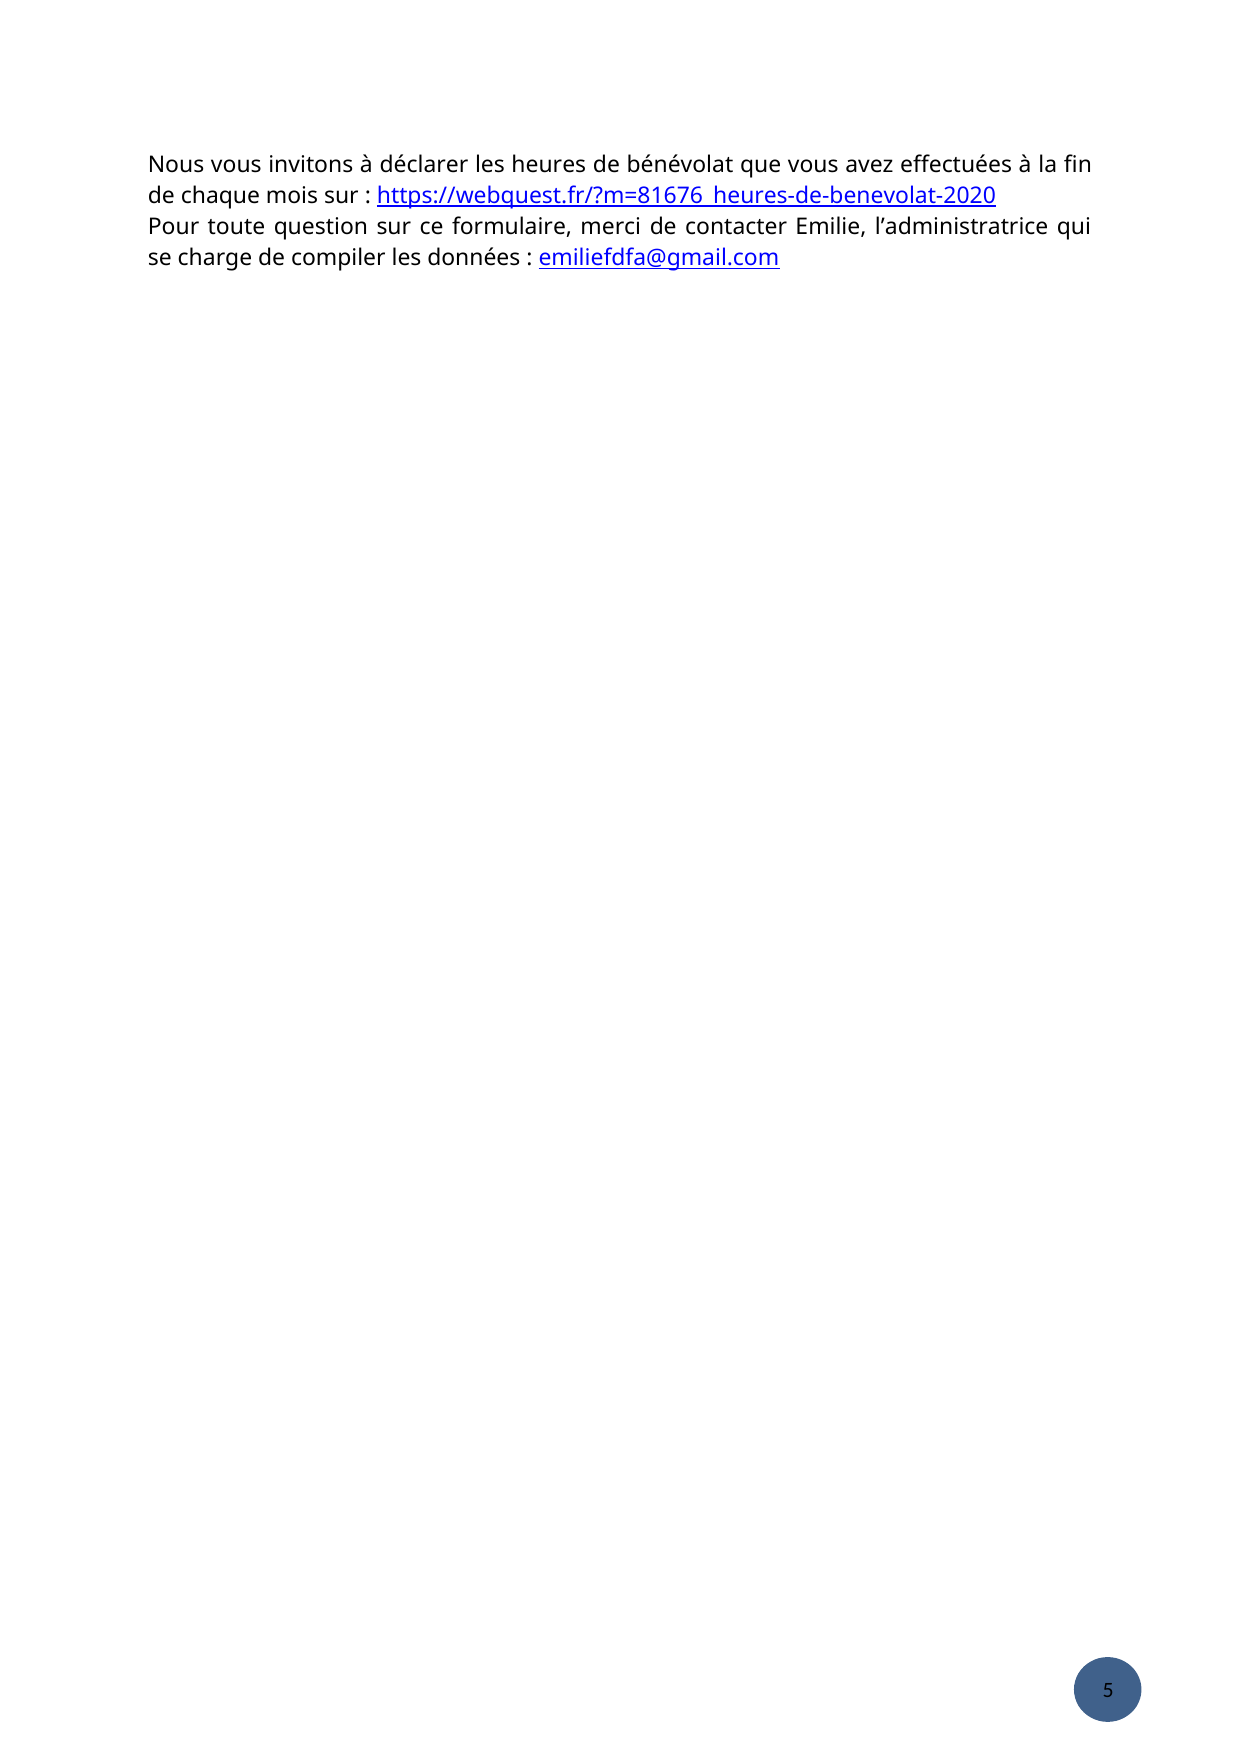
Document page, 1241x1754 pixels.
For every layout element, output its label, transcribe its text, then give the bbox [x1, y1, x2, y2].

text Pour toute question sur ce formulaire, merci de contacter Emilie, l’administratrice qui se charge de compiler les données : emiliefdfa@gmail.com [148, 210, 1093, 273]
text Nous vous invitons à déclarer les heures de bénévolat que vous avez effectuées à la fin de chaque mois sur : https://webquest.fr/?m=81676_heures-de-benevolat-2020 [148, 148, 1093, 210]
